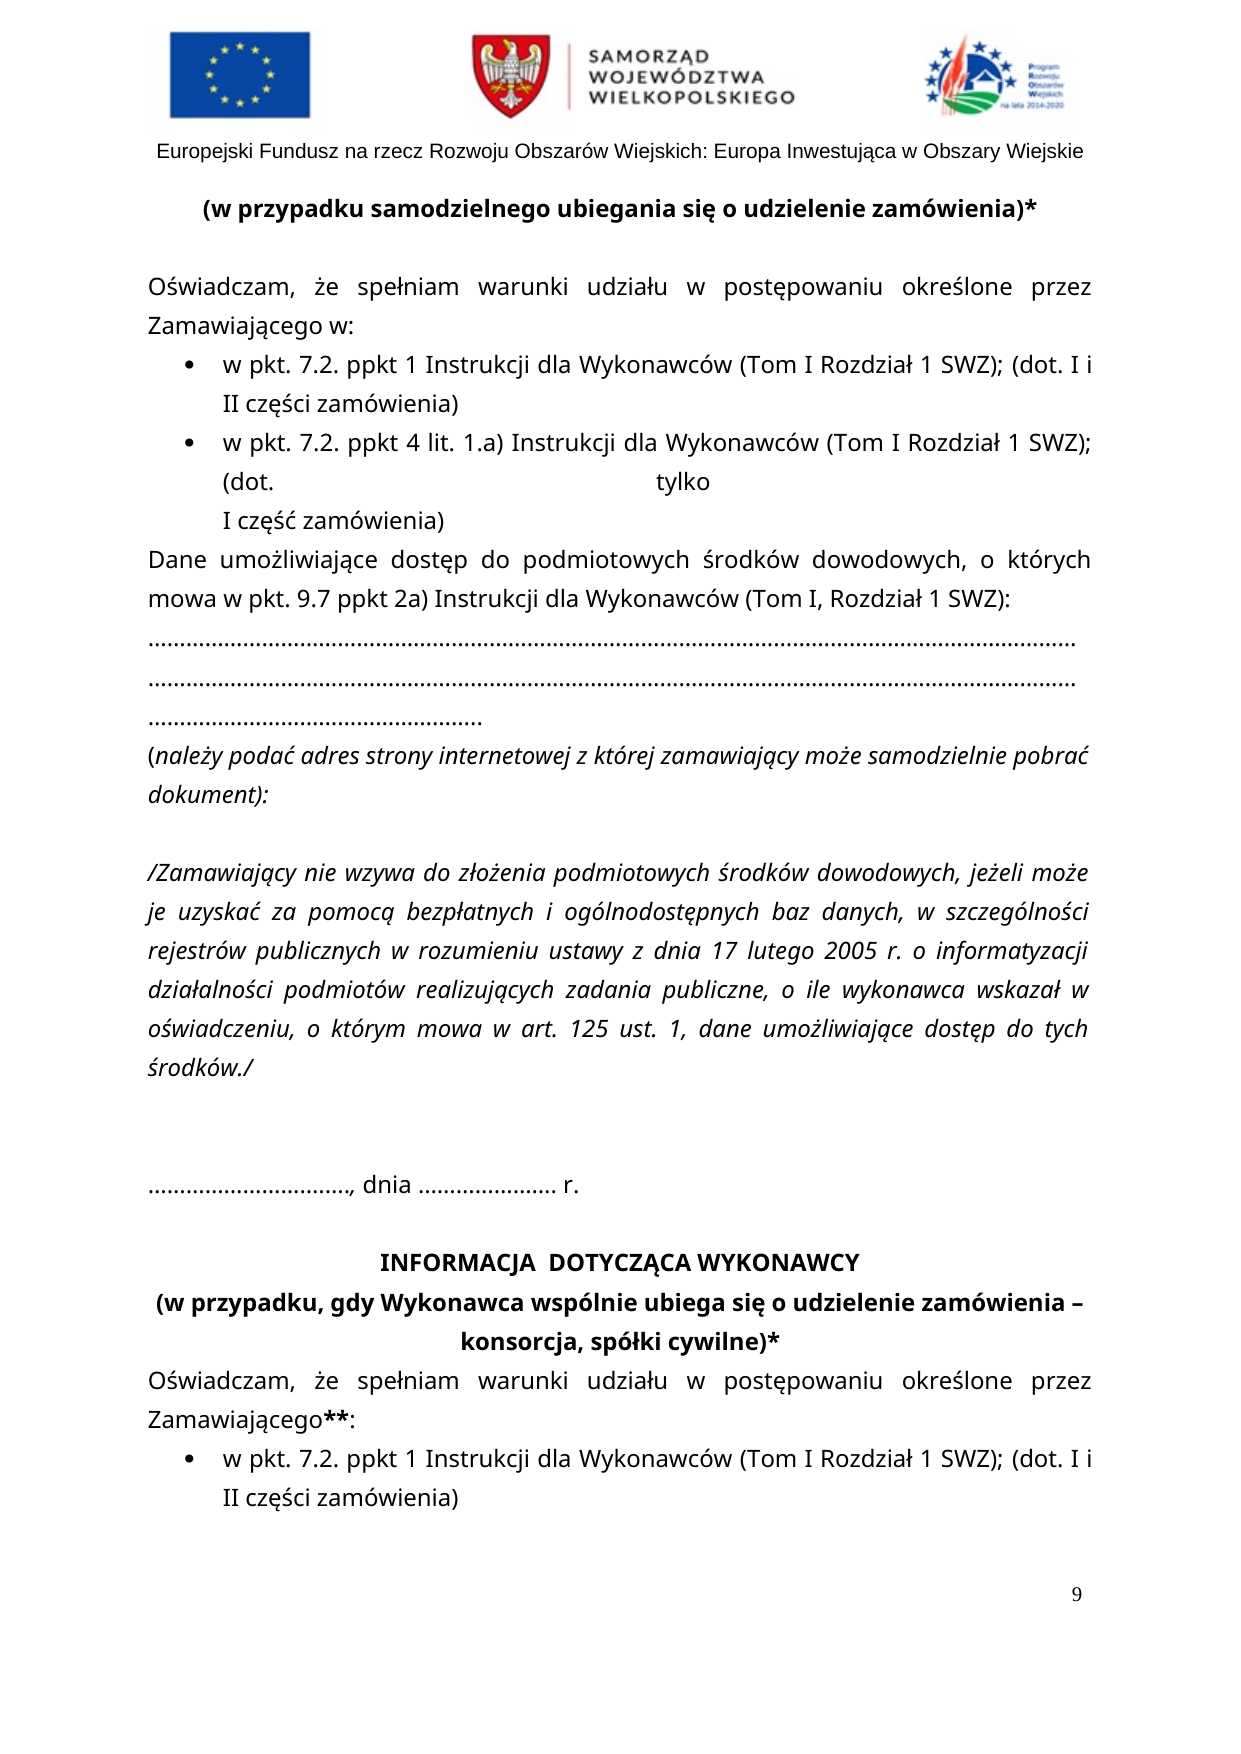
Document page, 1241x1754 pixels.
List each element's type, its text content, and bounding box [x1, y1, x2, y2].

text ………………………………………………………………………………………………………………………………………………………………………………………………………………………………………………………………………………………………………………….. [148, 621, 1092, 732]
picture [147, 29, 1093, 139]
text INFORMACJA DOTYCZĄCA WYKONAWCY [148, 1246, 1092, 1279]
text (w przypadku, gdy Wykonawca wspólnie ubiega się o udzielenie zamówienia – konsorcja, spółki cywilne)* [148, 1285, 1092, 1357]
text Oświadczam, że spełniam warunki udziału w postępowaniu określone przez Zamawiającego**: [148, 1363, 1092, 1435]
list w pkt. 7.2. ppkt 4 lit. 1.a) Instrukcji dla Wykonawców (Tom I Rozdział 1 SWZ); (dot. tylko I część zamówienia) [185, 426, 1092, 537]
text …………………….……., dnia …………………. r. [148, 1168, 1092, 1201]
list w pkt. 7.2. ppkt 1 Instrukcji dla Wykonawców (Tom I Rozdział 1 SWZ); (dot. I i II części zamówienia) [185, 1442, 1092, 1513]
text Oświadczam, że spełniam warunki udziału w postępowaniu określone przez Zamawiającego w: [148, 270, 1092, 341]
list w pkt. 7.2. ppkt 1 Instrukcji dla Wykonawców (Tom I Rozdział 1 SWZ); (dot. I i II części zamówienia) [185, 348, 1092, 419]
text /Zamawiający nie wzywa do złożenia podmiotowych środków dowodowych, jeżeli może je uzyskać za pomocą bezpłatnych i ogólnodostępnych baz danych, w szczególności rejestrów publicznych w rozumieniu ustawy z dnia 17 lutego 2005 r. o informatyzacji działalności podmiotów realizujących zadania publiczne, o ile wykonawca wskazał w oświadczeniu, o którym mowa w art. 125 ust. 1, dane umożliwiające dostęp do tych środków./ [148, 856, 1092, 1083]
text (należy podać adres strony internetowej z której zamawiający może samodzielnie pobrać dokument): [148, 738, 1092, 810]
text Dane umożliwiające dostęp do podmiotowych środków dowodowych, o których mowa w pkt. 9.7 ppkt 2a) Instrukcji dla Wykonawców (Tom I, Rozdział 1 SWZ): [148, 543, 1092, 615]
text (w przypadku samodzielnego ubiegania się o udzielenie zamówienia)* [148, 192, 1092, 224]
